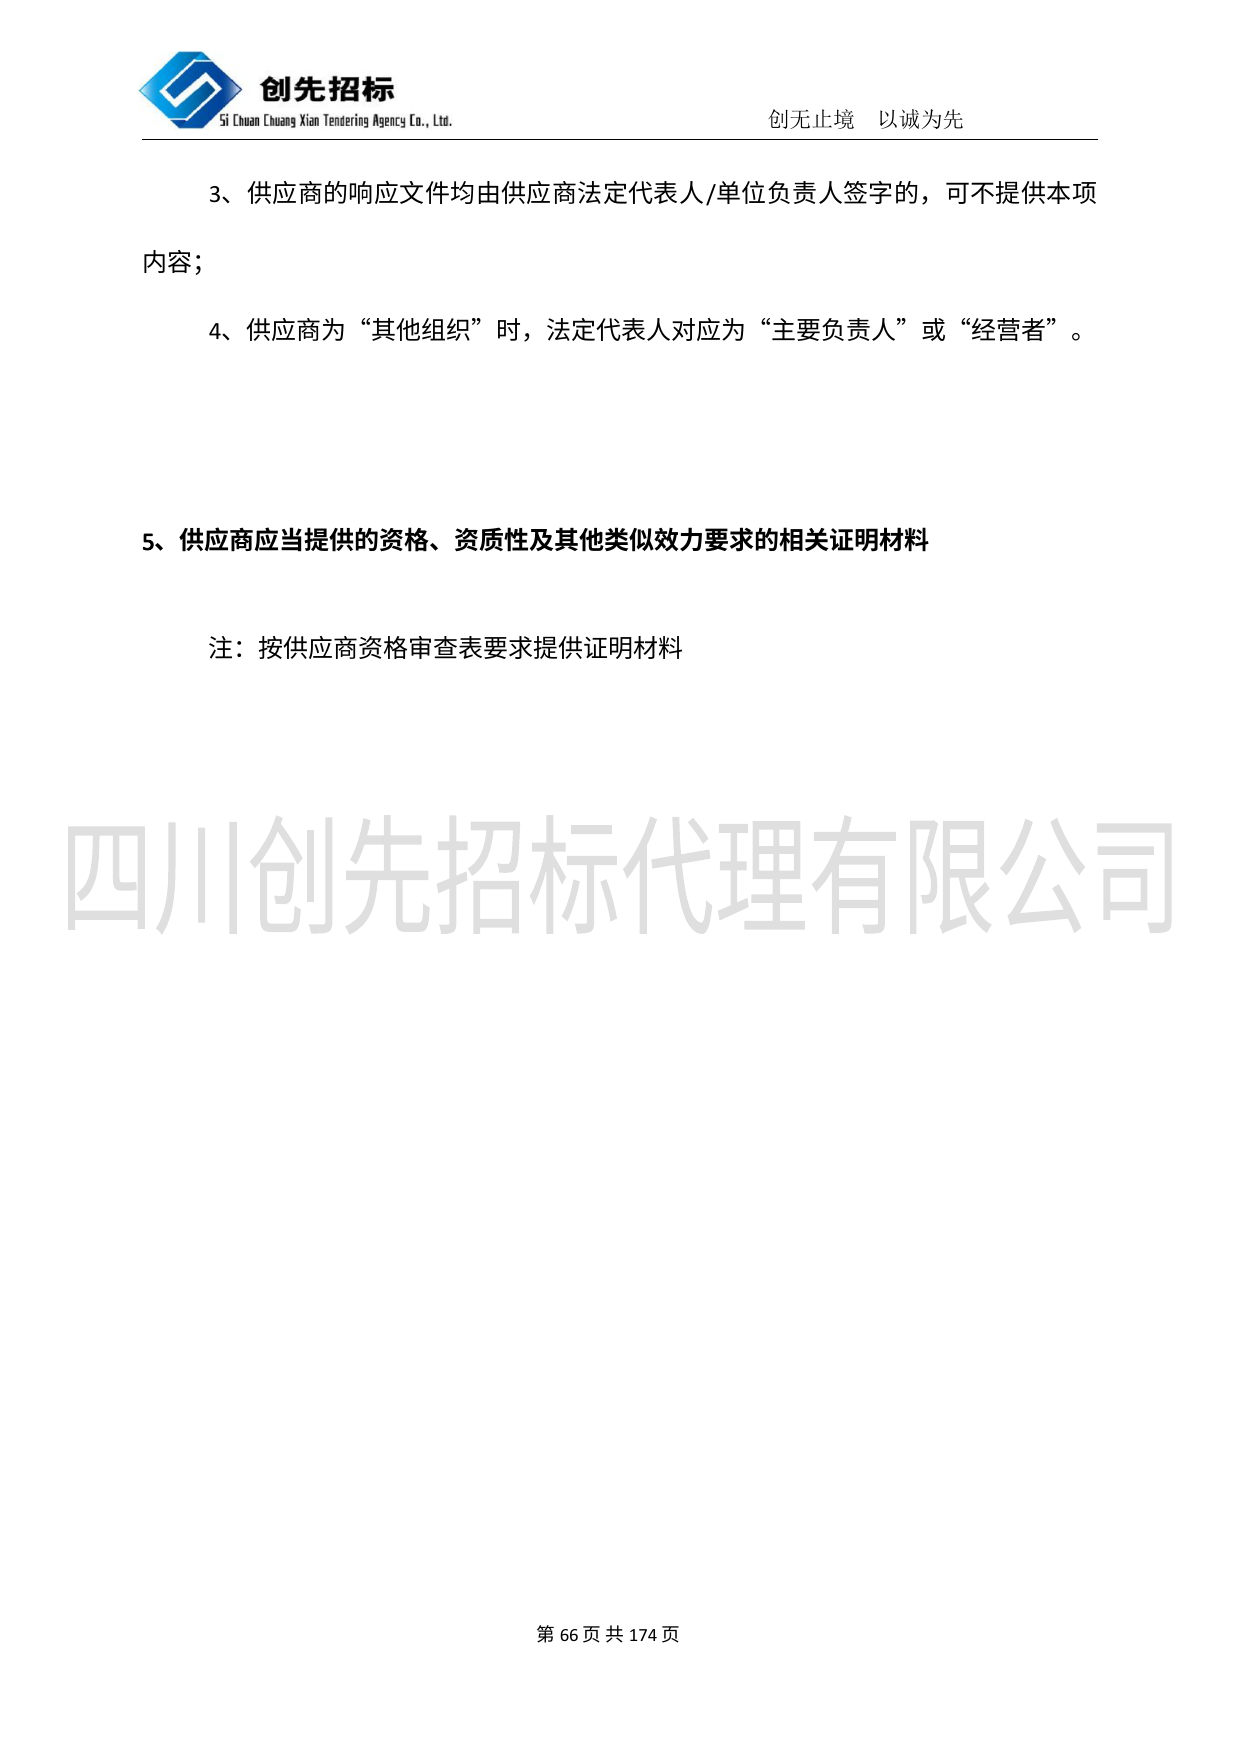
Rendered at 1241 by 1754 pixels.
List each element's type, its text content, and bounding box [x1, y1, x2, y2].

picture [136, 49, 454, 130]
subtitle 5、供应商应当提供的资格、资质性及其他类似效力要求的相关证明材料 [142, 505, 1098, 573]
text 3、供应商的响应文件均由供应商法定代表人/单位负责人签字的，可不提供本项内容； [142, 158, 1098, 294]
text 4、供应商为“其他组织”时，法定代表人对应为“主要负责人”或“经营者”。 [142, 294, 1098, 363]
text 注：按供应商资格审查表要求提供证明材料 [142, 613, 1098, 681]
